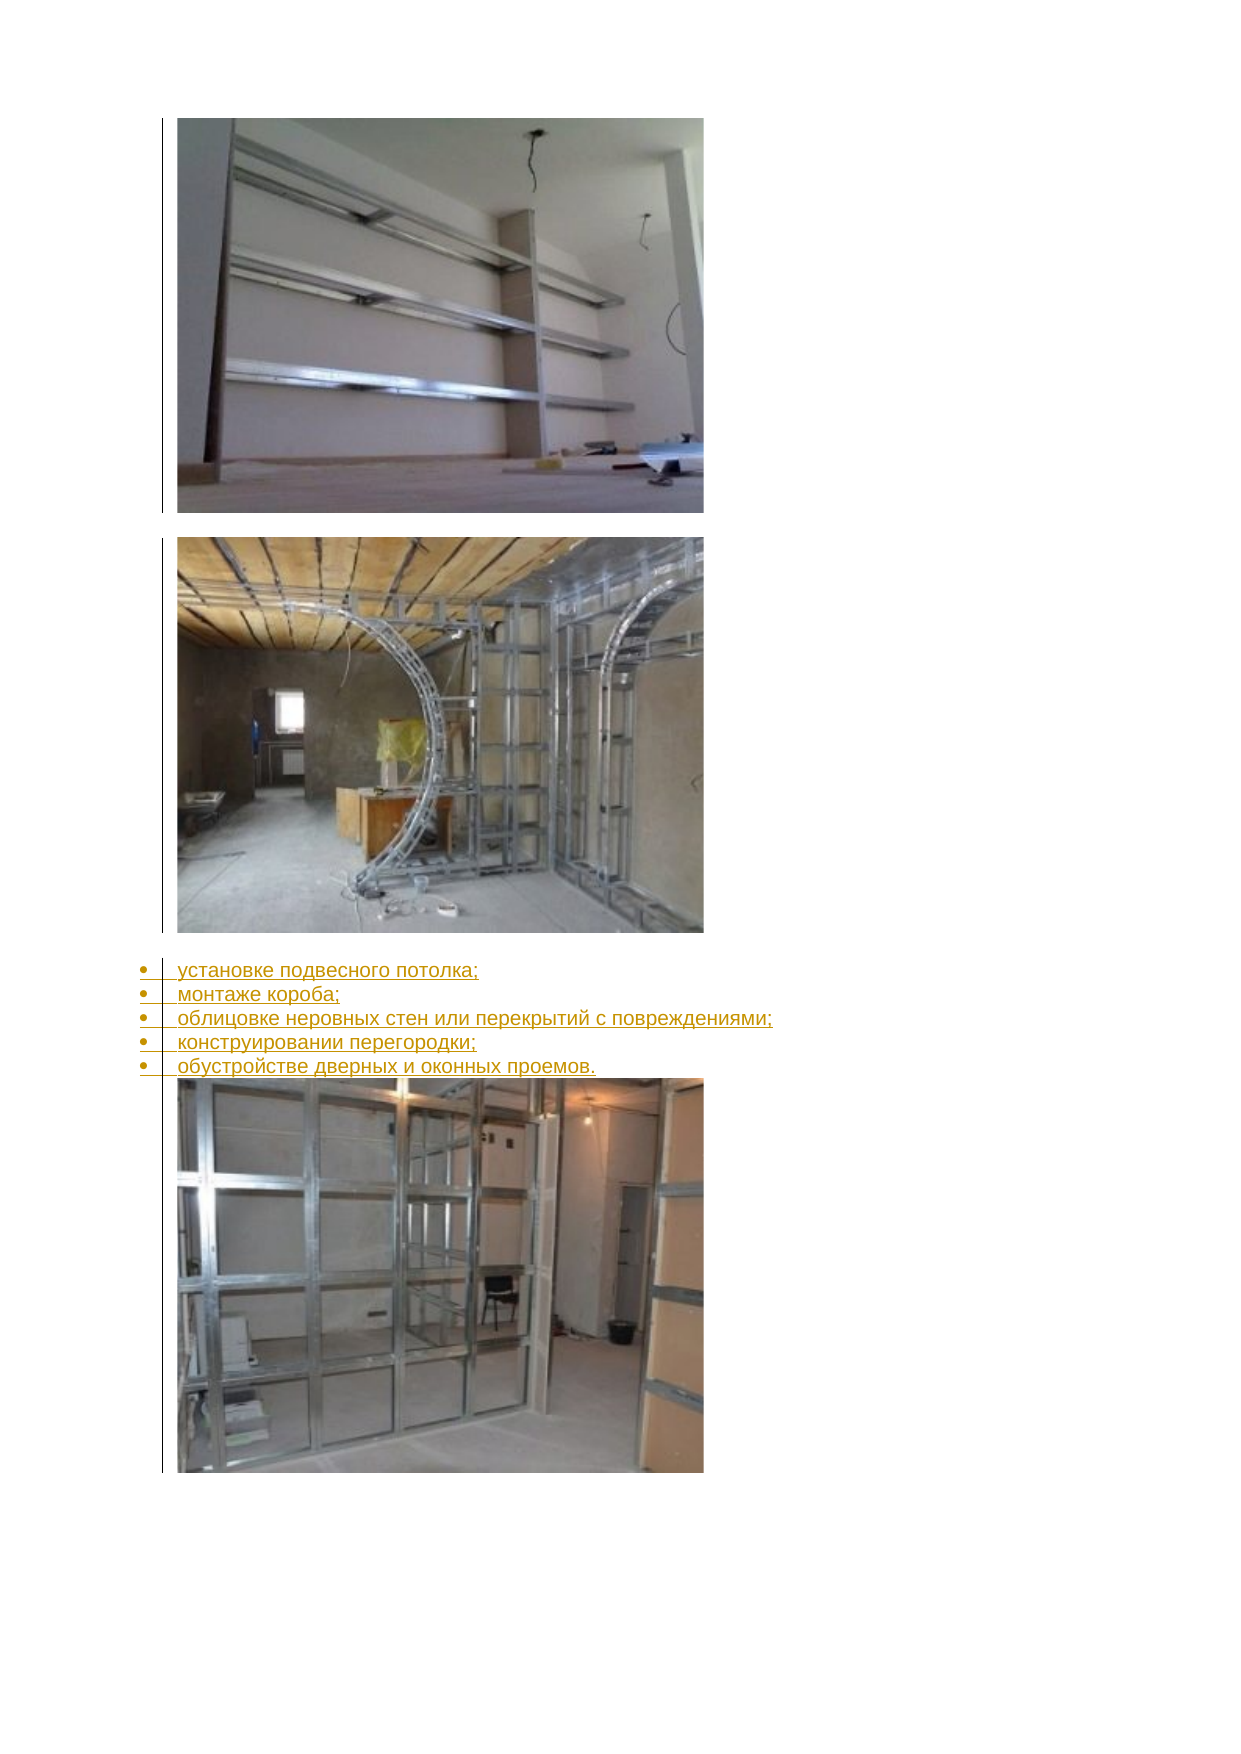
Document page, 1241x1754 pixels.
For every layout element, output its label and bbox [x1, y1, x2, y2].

picture [177, 1078, 704, 1473]
picture [177, 118, 704, 513]
picture [177, 537, 704, 933]
